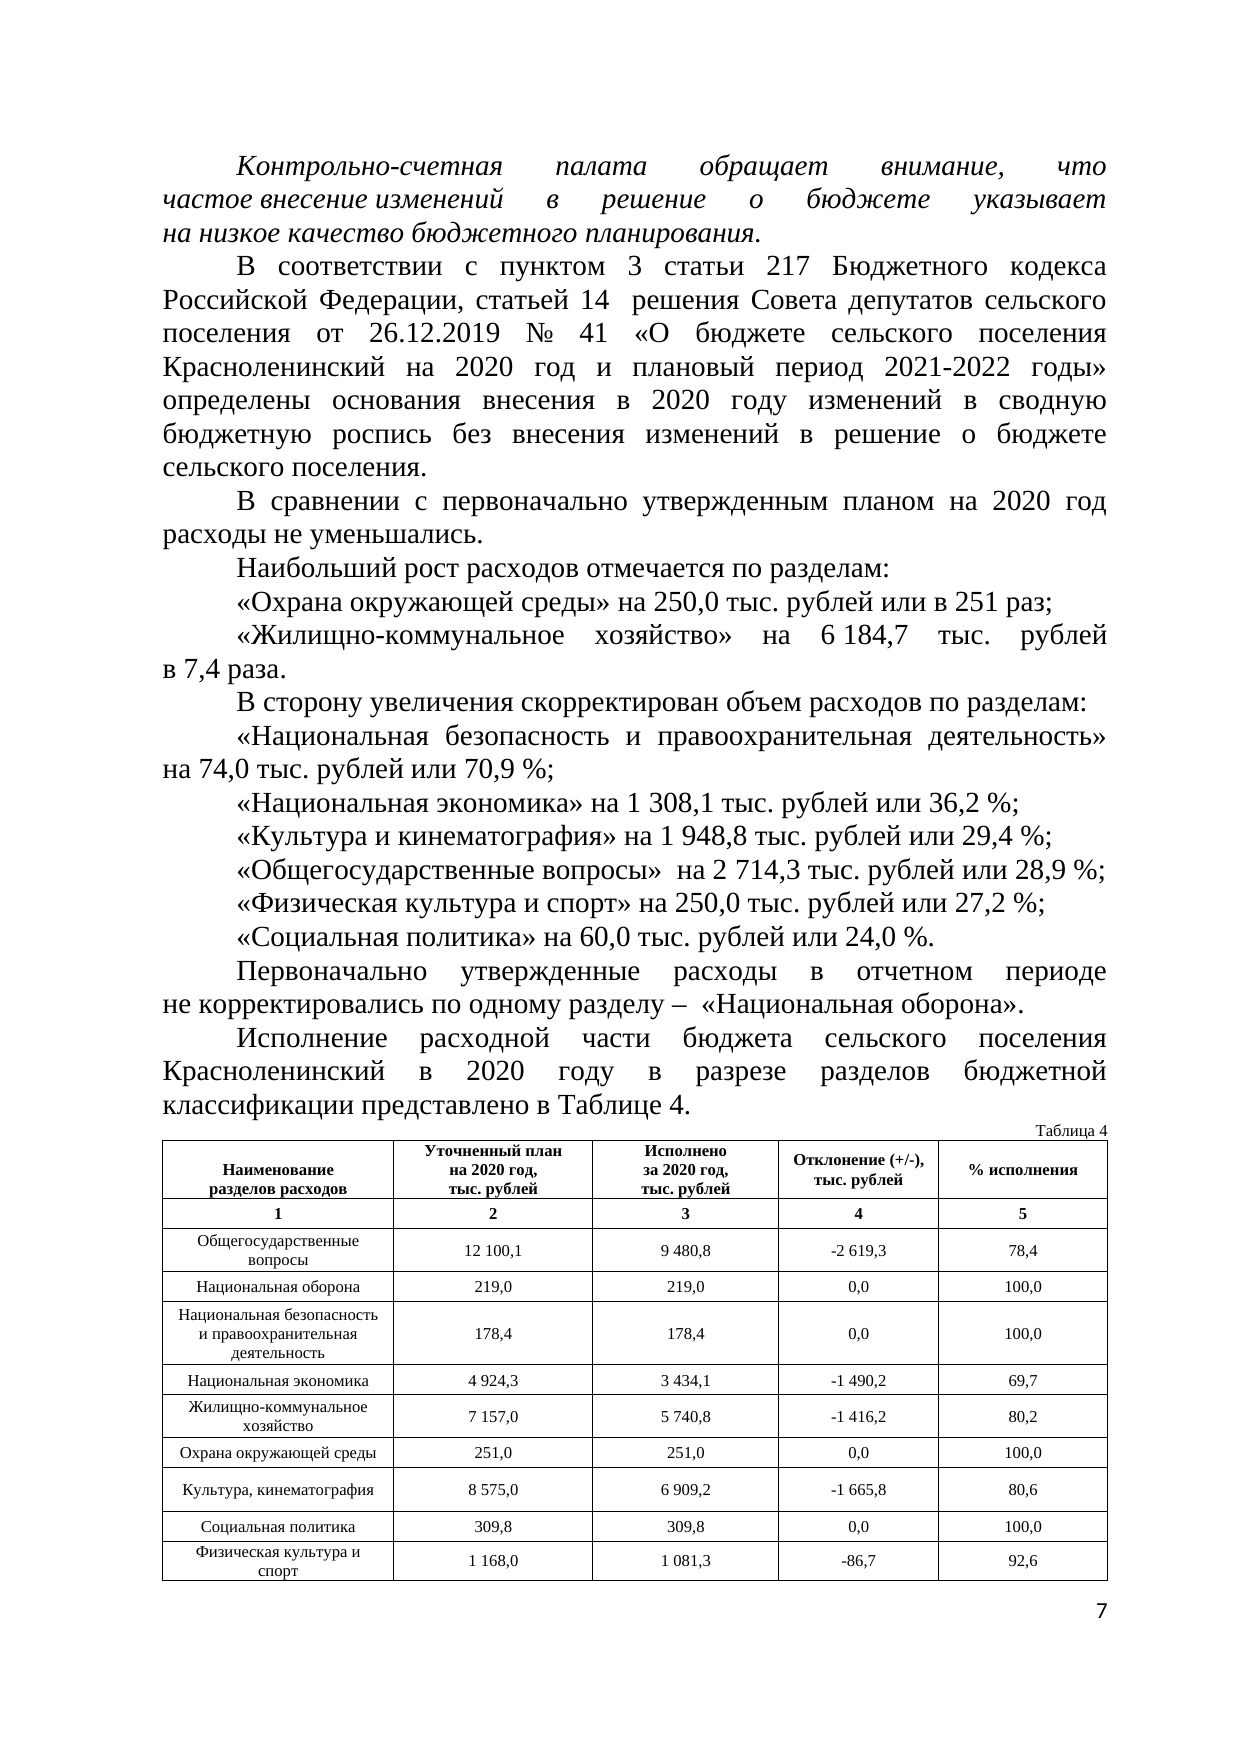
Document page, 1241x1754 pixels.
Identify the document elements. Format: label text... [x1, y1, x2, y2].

table_header Отклонение (+/-), тыс. рублей [779, 1141, 938, 1198]
table_cell 1 [163, 1199, 393, 1228]
table_cell Охрана окружающей среды [163, 1438, 393, 1467]
table_cell 5 740,8 [593, 1395, 778, 1437]
table_cell 7 157,0 [394, 1395, 592, 1437]
table_cell 6 909,2 [593, 1468, 778, 1511]
table_cell 1 168,0 [394, 1542, 592, 1580]
table_cell Общегосударственные вопросы [163, 1229, 393, 1271]
table_cell 4 [779, 1199, 938, 1228]
table_cell 92,6 [939, 1542, 1107, 1580]
text Таблица 4 [162, 1120, 1107, 1139]
table_cell 1 081,3 [593, 1542, 778, 1580]
table_cell 12 100,1 [394, 1229, 592, 1271]
table_cell 100,0 [939, 1438, 1107, 1467]
table_cell 100,0 [939, 1272, 1107, 1301]
table_header Наименование разделов расходов [163, 1141, 393, 1198]
table_cell 219,0 [593, 1272, 778, 1301]
table_cell 178,4 [394, 1302, 592, 1364]
table_cell -2 619,3 [779, 1229, 938, 1271]
text Исполнение расходной части бюджета сельского поселения Красноленинский в 2020 году в разрезе разделов бюджетной классификации представлено в Таблице 4. [162, 1020, 1107, 1120]
table_cell 3 [593, 1199, 778, 1228]
text Наибольший рост расходов отмечается по разделам: [162, 550, 1107, 584]
table_cell 0,0 [779, 1438, 938, 1467]
table_cell Культура, кинематография [163, 1468, 393, 1511]
table_cell 0,0 [779, 1512, 938, 1541]
text В сравнении с первоначально утвержденным планом на 2020 год расходы не уменьшались. [162, 483, 1107, 550]
table_cell 309,8 [593, 1512, 778, 1541]
table_cell 0,0 [779, 1272, 938, 1301]
text В соответствии с пунктом 3 статьи 217 Бюджетного кодекса Российской Федерации, статьей 14 решения Совета депутатов сельского поселения от 26.12.2019 № 41 «О бюджете сельского поселения Красноленинский на 2020 год и плановый период 2021-2022 годы» определены основания внесения в 2020 году изменений в сводную бюджетную роспись без внесения изменений в решение о бюджете сельского поселения. [162, 248, 1107, 483]
table_cell 100,0 [939, 1302, 1107, 1364]
table_cell 78,4 [939, 1229, 1107, 1271]
table_cell 80,6 [939, 1468, 1107, 1511]
text «Национальная безопасность и правоохранительная деятельность» на 74,0 тыс. рублей или 70,9 %; [162, 718, 1107, 785]
table_header Уточненный план на 2020 год, тыс. рублей [394, 1141, 592, 1198]
table_cell 69,7 [939, 1365, 1107, 1394]
table_cell Социальная политика [163, 1512, 393, 1541]
table_cell -86,7 [779, 1542, 938, 1580]
text «Общегосударственные вопросы» на 2 714,3 тыс. рублей или 28,9 %; [162, 852, 1107, 886]
table_header % исполнения [939, 1141, 1107, 1198]
text Первоначально утвержденные расходы в отчетном периоде не корректировались по одному разделу – «Национальная оборона». [162, 953, 1107, 1020]
text «Охрана окружающей среды» на 250,0 тыс. рублей или в 251 раз; [162, 584, 1107, 617]
table_cell -1 490,2 [779, 1365, 938, 1394]
table_cell Жилищно-коммунальное хозяйство [163, 1395, 393, 1437]
table_header Исполнено за 2020 год, тыс. рублей [593, 1141, 778, 1198]
table_cell Физическая культура и спорт [163, 1542, 393, 1580]
table_cell 2 [394, 1199, 592, 1228]
table_cell 251,0 [394, 1438, 592, 1467]
table_cell 309,8 [394, 1512, 592, 1541]
table_cell 3 434,1 [593, 1365, 778, 1394]
text «Культура и кинематография» на 1 948,8 тыс. рублей или 29,4 %; [162, 818, 1107, 852]
text Контрольно-счетная палата обращает внимание, что частое внесение изменений в решение о бюджете указывает на низкое качество бюджетного планирования. [162, 148, 1107, 248]
table_cell Национальная экономика [163, 1365, 393, 1394]
table_cell 9 480,8 [593, 1229, 778, 1271]
table_cell 5 [939, 1199, 1107, 1228]
table_cell -1 416,2 [779, 1395, 938, 1437]
text «Национальная экономика» на 1 308,1 тыс. рублей или 36,2 %; [162, 785, 1107, 818]
table_cell 0,0 [779, 1302, 938, 1364]
table_cell 178,4 [593, 1302, 778, 1364]
table_cell 8 575,0 [394, 1468, 592, 1511]
table_cell -1 665,8 [779, 1468, 938, 1511]
table_cell 4 924,3 [394, 1365, 592, 1394]
text «Жилищно-коммунальное хозяйство» на 6 184,7 тыс. рублей в 7,4 раза. [162, 617, 1107, 684]
text «Социальная политика» на 60,0 тыс. рублей или 24,0 %. [162, 919, 1107, 953]
table_cell 219,0 [394, 1272, 592, 1301]
table_cell 80,2 [939, 1395, 1107, 1437]
table_cell Национальная безопасность и правоохранительная деятельность [163, 1302, 393, 1364]
table_cell Национальная оборона [163, 1272, 393, 1301]
text В сторону увеличения скорректирован объем расходов по разделам: [162, 684, 1107, 718]
table_cell 251,0 [593, 1438, 778, 1467]
table_cell 100,0 [939, 1512, 1107, 1541]
text «Физическая культура и спорт» на 250,0 тыс. рублей или 27,2 %; [162, 886, 1107, 919]
